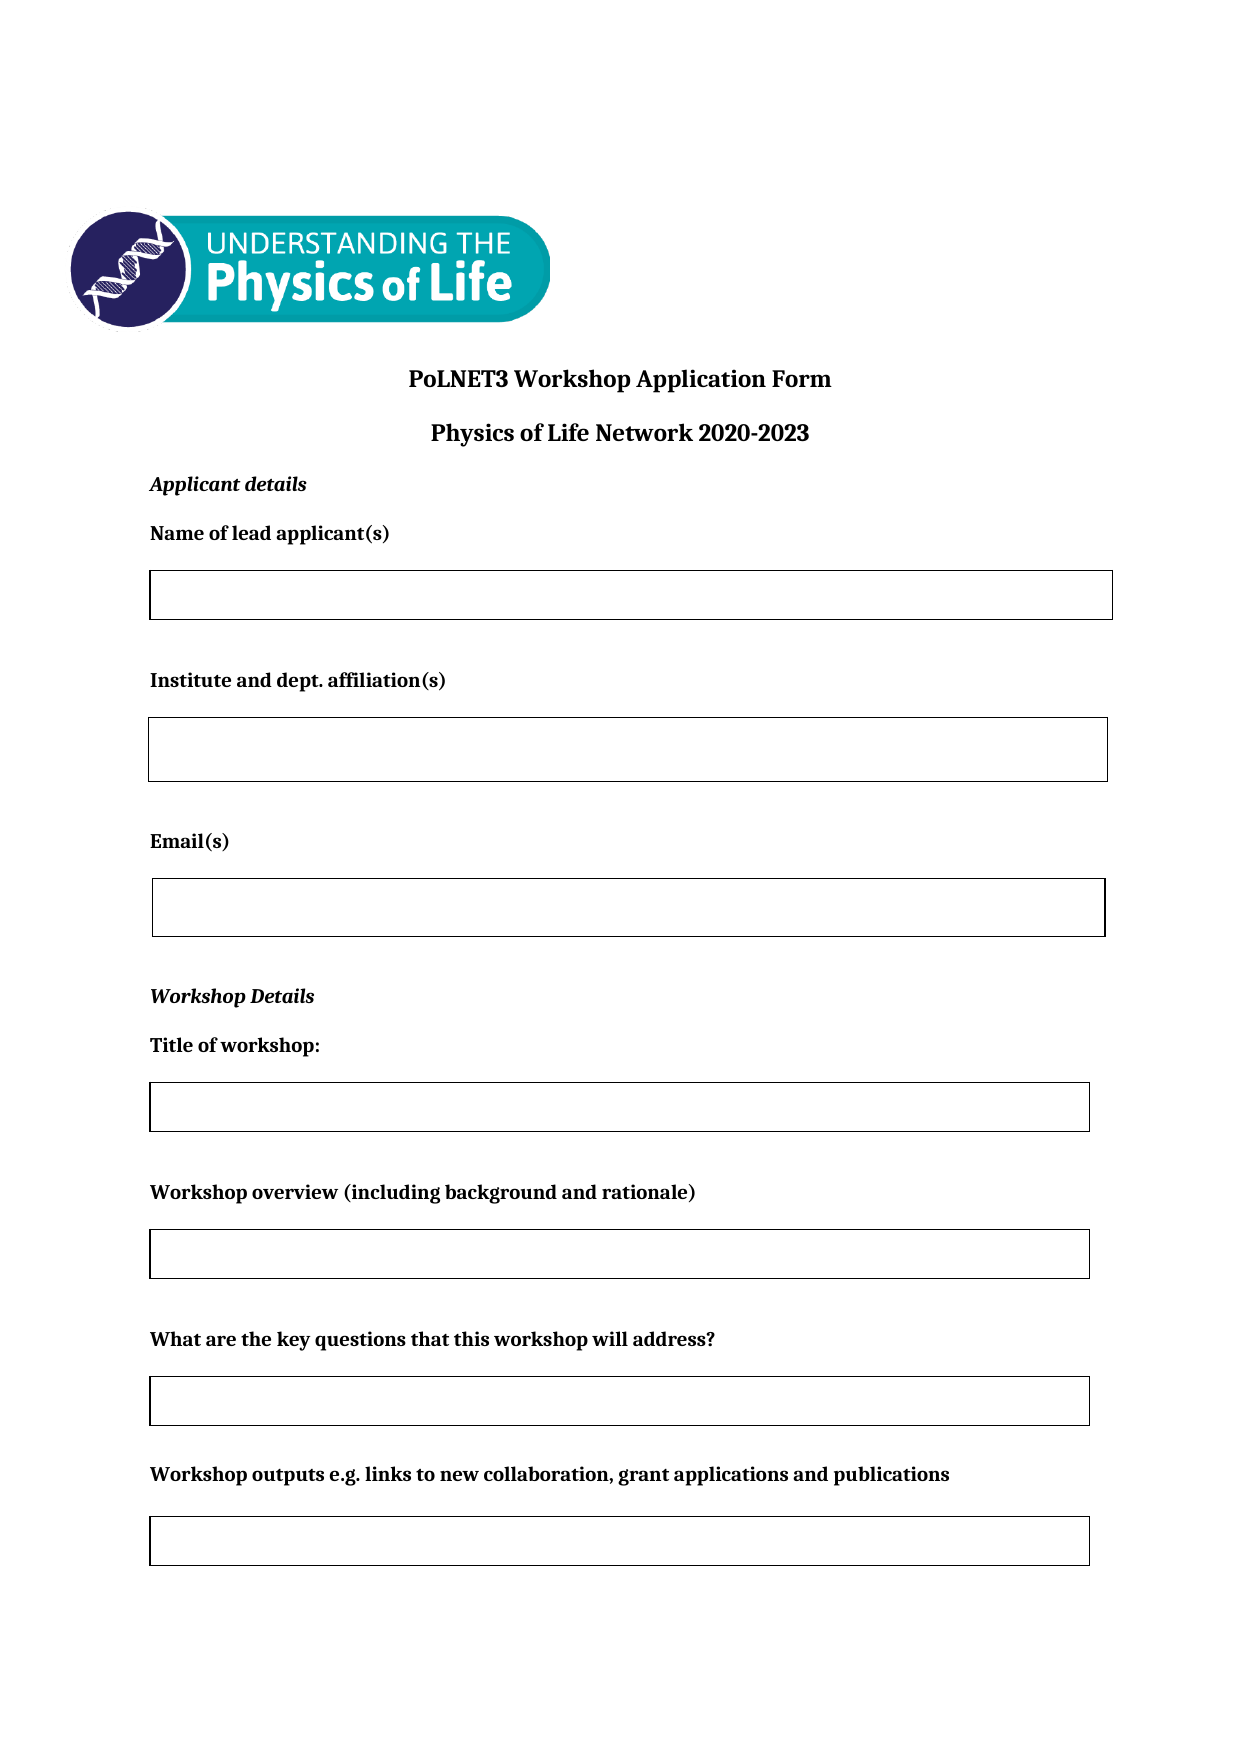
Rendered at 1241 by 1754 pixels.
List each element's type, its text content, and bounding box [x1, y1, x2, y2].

table_header [153, 879, 1104, 936]
text PoLNET3 Workshop Application Form [150, 365, 1090, 394]
table_header [151, 1377, 1089, 1425]
text Workshop outputs e.g. links to new collaboration, grant applications and publications [150, 1455, 1090, 1487]
text Institute and dept. affiliation(s) [150, 668, 1090, 692]
text Title of workshop: [150, 1033, 1090, 1057]
text Applicant details [150, 473, 1090, 497]
text What are the key questions that this workshop will address? [150, 1327, 1090, 1351]
table_header [151, 1517, 1089, 1565]
table_header [151, 1083, 1089, 1131]
text Workshop Details [150, 985, 1090, 1009]
table_header [149, 718, 1107, 781]
table_header [151, 571, 1112, 619]
text Name of lead applicant(s) [150, 521, 1090, 545]
picture [65, 206, 550, 332]
text Workshop overview (including background and rationale) [150, 1180, 1090, 1204]
table_header [151, 1230, 1089, 1278]
text Physics of Life Network 2020-2023 [150, 419, 1090, 448]
text Email(s) [150, 830, 1090, 854]
